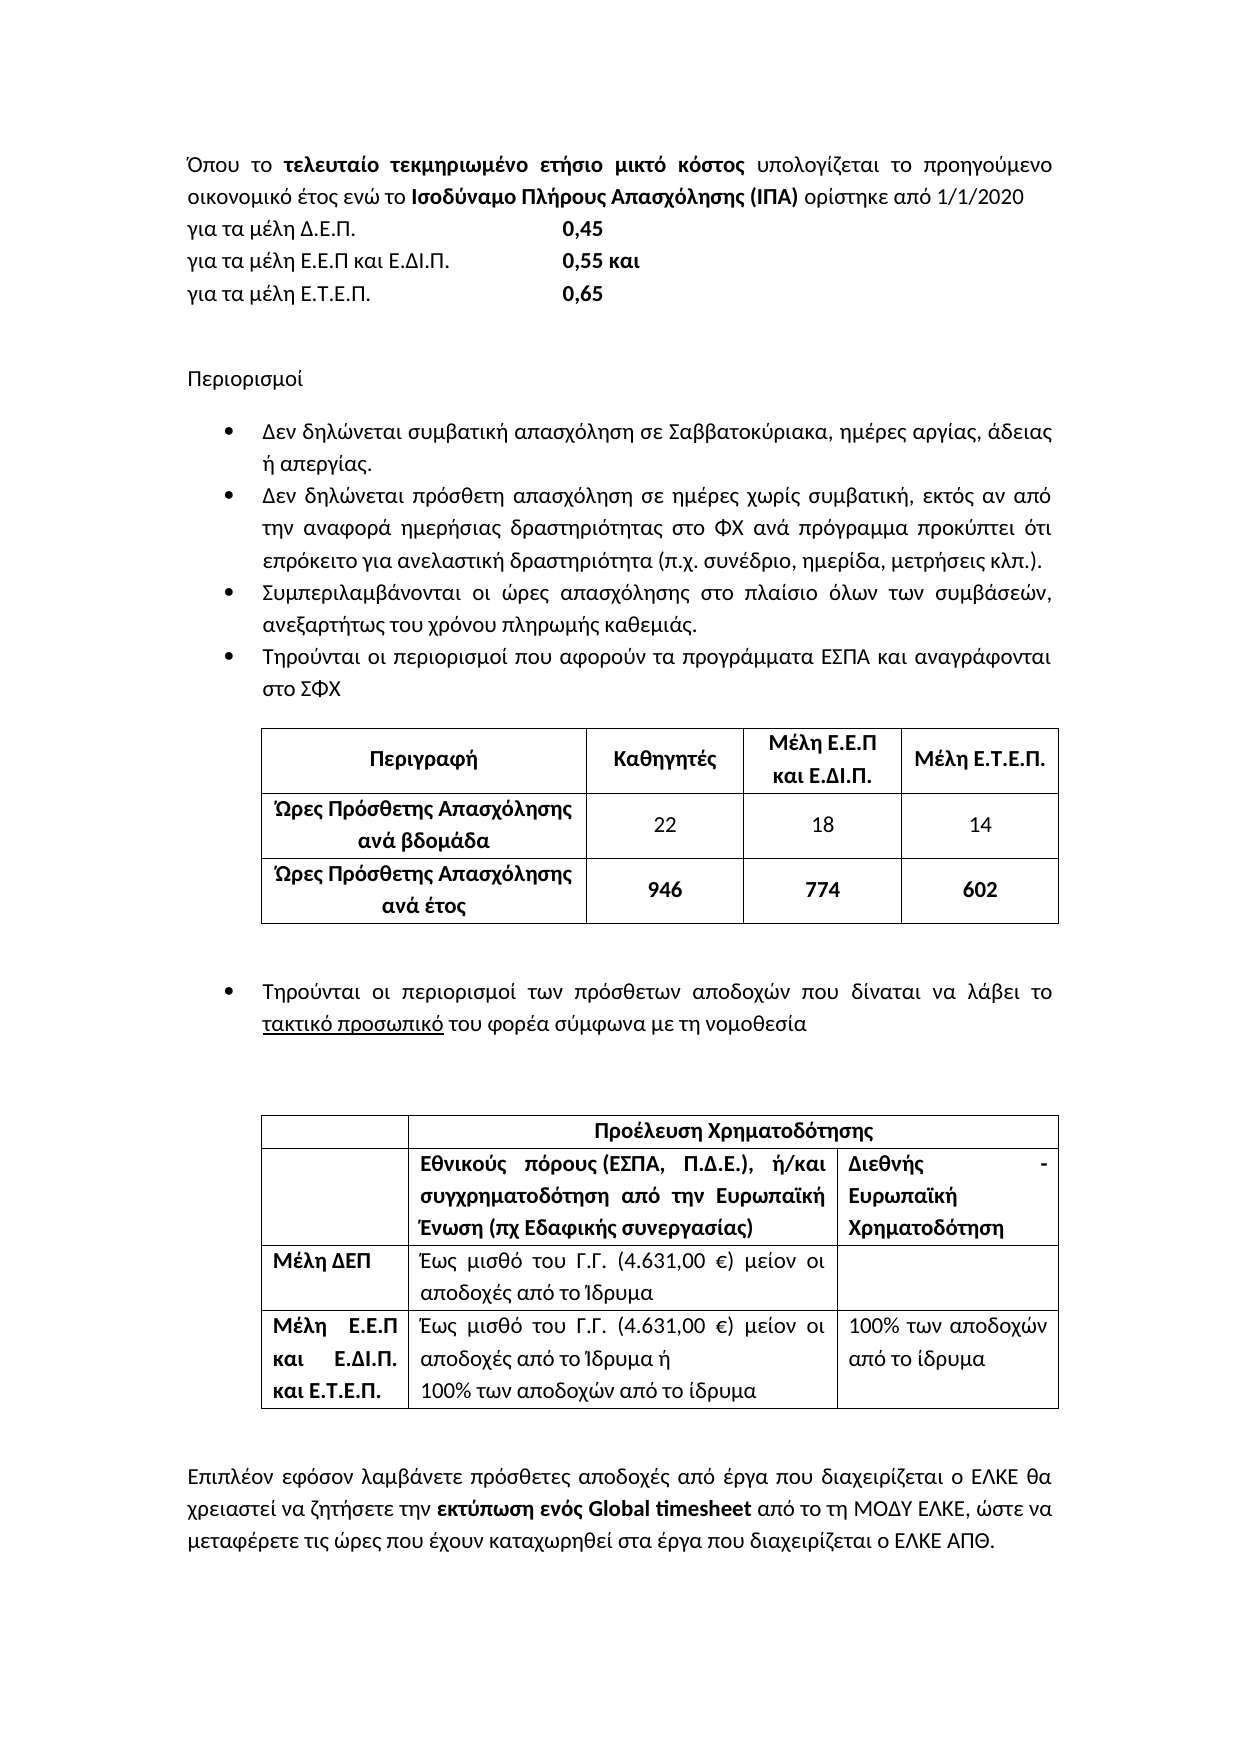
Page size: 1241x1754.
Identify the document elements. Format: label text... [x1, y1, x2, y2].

table_cell 100% των αποδοχών από το ίδρυμα [838, 1311, 1058, 1408]
list Δεν δηλώνεται πρόσθετη απασχόληση σε ημέρες χωρίς συμβατική, εκτός αν από την αναφορά ημερήσιας δραστηριότητας στο ΦΧ ανά πρόγραμμα προκύπτει ότι επρόκειτο για ανελαστική δραστηριότητα (π.χ. συνέδριο, ημερίδα, μετρήσεις κλπ.). [225, 481, 1053, 574]
table_header Καθηγητές [587, 729, 743, 793]
list Τηρούνται οι περιορισμοί των πρόσθετων αποδοχών που δίναται να λάβει το τακτικό προσωπικό του φορέα σύμφωνα με τη νομοθεσία [225, 977, 1053, 1037]
text για τα μέλη Ε.Ε.Π και Ε.ΔΙ.Π. 0,55 και [187, 247, 1053, 274]
table_cell [838, 1246, 1058, 1310]
table_cell Ώρες Πρόσθετης Απασχόλησης ανά έτος [262, 859, 586, 923]
text για τα μέλη Δ.Ε.Π. 0,45 [187, 214, 1053, 242]
table_cell 18 [744, 794, 901, 858]
list Δεν δηλώνεται συμβατική απασχόληση σε Σαββατοκύριακα, ημέρες αργίας, άδειας ή απεργίας. [225, 417, 1053, 477]
table_cell Εθνικούς πόρους (ΕΣΠΑ, Π.Δ.Ε.), ή/και συγχρηματοδότηση από την Ευρωπαϊκή Ένωση (πχ Εδαφικής συνεργασίας) [409, 1149, 837, 1245]
list Τηρούνται οι περιορισμοί που αφορούν τα προγράμματα ΕΣΠΑ και αναγράφονται στο ΣΦΧ [225, 642, 1053, 702]
text Περιορισμοί [187, 364, 1053, 392]
table_cell Μέλη ΔΕΠ [262, 1246, 408, 1310]
table_cell 602 [902, 859, 1058, 923]
table_cell Έως μισθό του Γ.Γ. (4.631,00 €) μείον οι αποδοχές από το Ίδρυμα [409, 1246, 837, 1310]
table_cell 946 [587, 859, 743, 923]
table_cell Έως μισθό του Γ.Γ. (4.631,00 €) μείον οι αποδοχές από το Ίδρυμα ή 100% των αποδοχών από το ίδρυμα [409, 1311, 837, 1408]
text Επιπλέον εφόσον λαμβάνετε πρόσθετες αποδοχές από έργα που διαχειρίζεται ο ΕΛΚΕ θα χρειαστεί να ζητήσετε την εκτύπωση ενός Global timesheet από το τη ΜΟΔΥ ΕΛΚΕ, ώστε να μεταφέρετε τις ώρες που έχουν καταχωρηθεί στα έργα που διαχειρίζεται ο ΕΛΚΕ ΑΠΘ. [187, 1462, 1053, 1554]
table_cell [262, 1149, 408, 1245]
table_header Προέλευση Χρηματοδότησης [409, 1116, 1058, 1148]
table_cell 774 [744, 859, 901, 923]
text Όπου το τελευταίο τεκμηριωμένο ετήσιο μικτό κόστος υπολογίζεται το προηγούμενο οικονομικό έτος ενώ το Ισοδύναμο Πλήρους Απασχόλησης (ΙΠΑ) ορίστηκε από 1/1/2020 [187, 150, 1053, 210]
text για τα μέλη Ε.Τ.Ε.Π. 0,65 [187, 279, 1053, 307]
table_cell 14 [902, 794, 1058, 858]
table_cell Διεθνής - Ευρωπαϊκή Χρηματοδότηση [838, 1149, 1058, 1245]
table_cell 22 [587, 794, 743, 858]
table_header Μέλη Ε.Ε.Π και Ε.ΔΙ.Π. [744, 729, 901, 793]
table_header Μέλη Ε.Τ.Ε.Π. [902, 729, 1058, 793]
table_cell Ώρες Πρόσθετης Απασχόλησης ανά βδομάδα [262, 794, 586, 858]
table_cell Μέλη Ε.Ε.Π και Ε.ΔΙ.Π. και Ε.Τ.Ε.Π. [262, 1311, 408, 1408]
list Συμπεριλαμβάνονται οι ώρες απασχόλησης στο πλαίσιο όλων των συμβάσεών, ανεξαρτήτως του χρόνου πληρωμής καθεμιάς. [225, 578, 1053, 638]
table_header Περιγραφή [262, 729, 586, 793]
table_header [262, 1116, 408, 1148]
